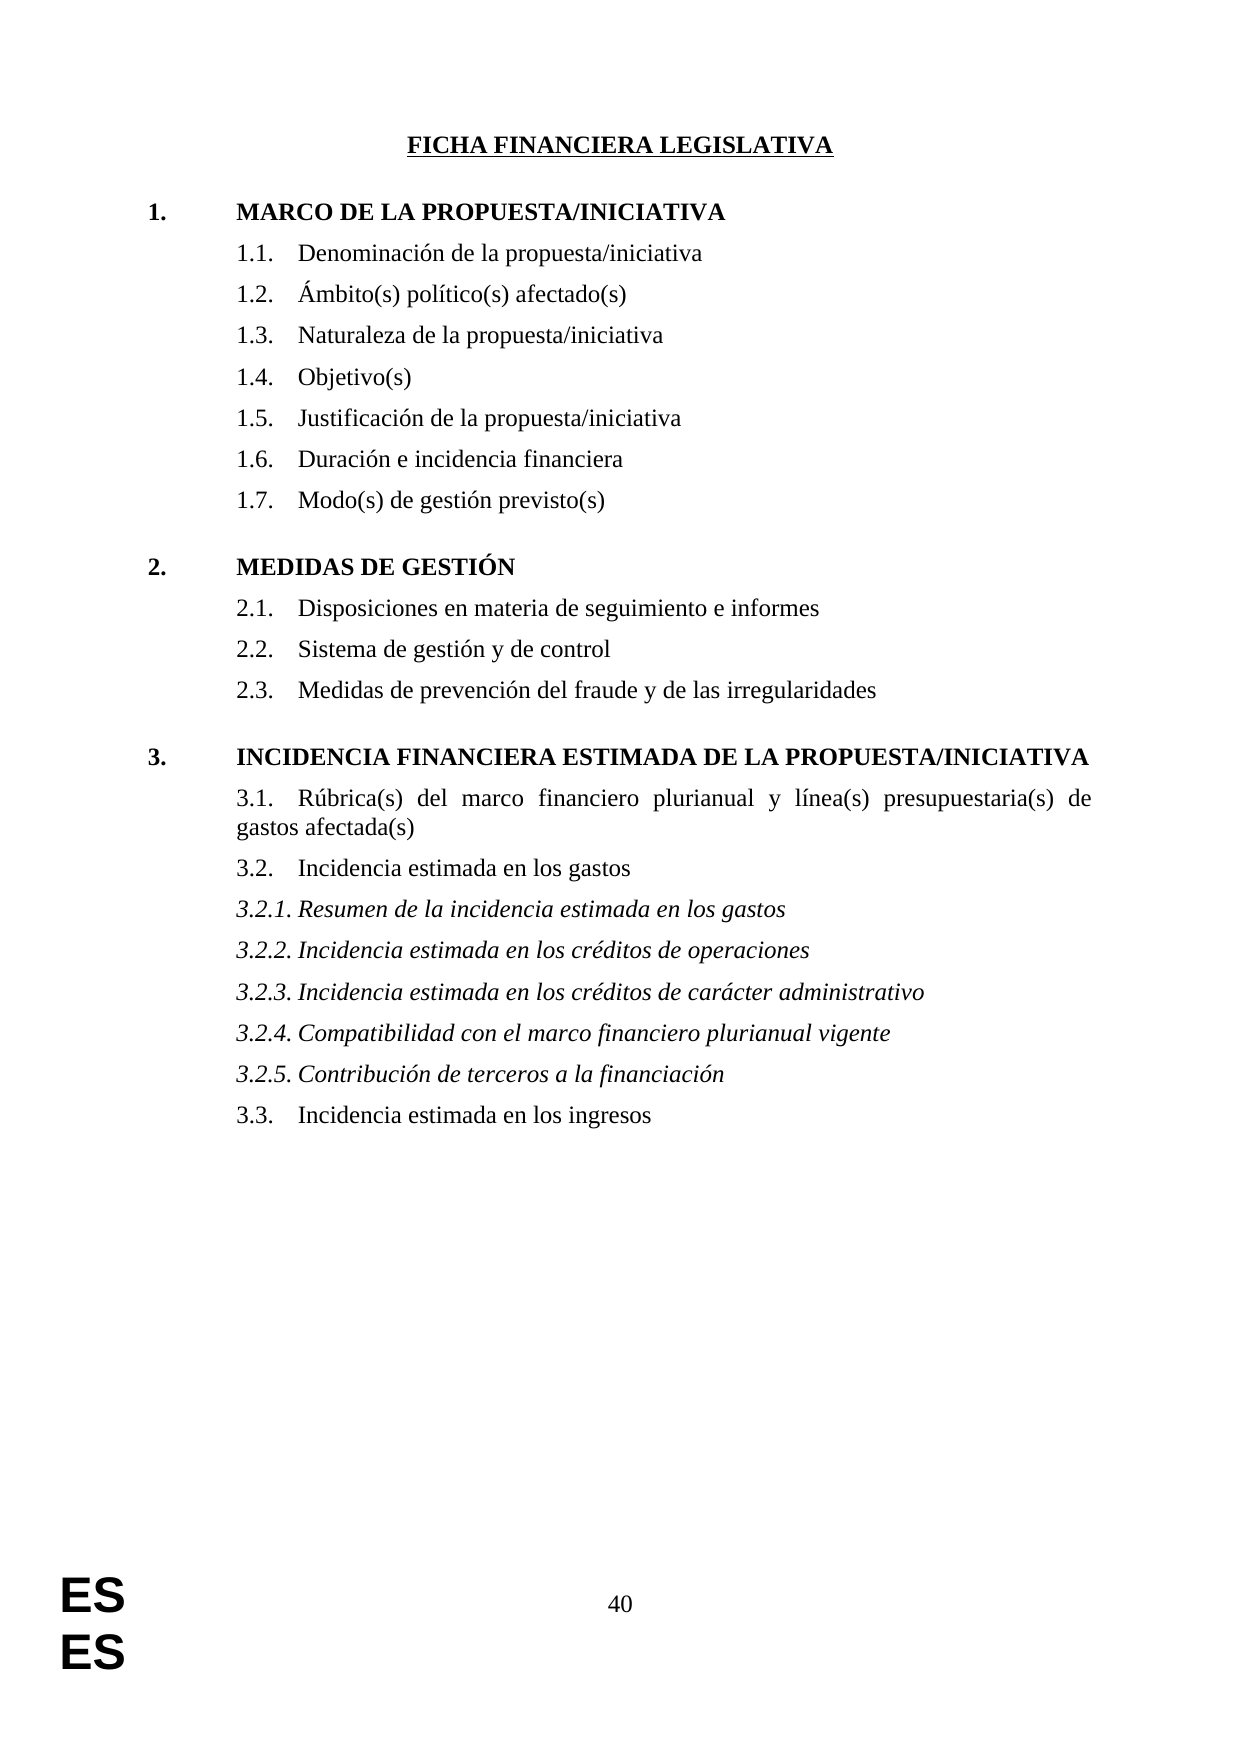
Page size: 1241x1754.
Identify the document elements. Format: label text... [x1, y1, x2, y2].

subtitle 3. INCIDENCIA FINANCIERA ESTIMADA DE LA PROPUESTA/INICIATIVA [148, 742, 1092, 771]
subtitle 3.2.1. Resumen de la incidencia estimada en los gastos [148, 894, 1092, 923]
subtitle 3.2.5. Contribución de terceros a la financiación [148, 1059, 1092, 1088]
subtitle 3.2.2. Incidencia estimada en los créditos de operaciones [148, 936, 1092, 964]
subtitle 2.3. Medidas de prevención del fraude y de las irregularidades [148, 676, 1092, 704]
subtitle 3.2.4. Compatibilidad con el marco financiero plurianual vigente [148, 1018, 1092, 1047]
subtitle 1. MARCO DE LA PROPUESTA/INICIATIVA [148, 197, 1092, 226]
subtitle 1.7. Modo(s) de gestión previsto(s) [148, 486, 1092, 514]
subtitle 3.2.3. Incidencia estimada en los créditos de carácter administrativo [148, 977, 1092, 1006]
subtitle 3.1. Rúbrica(s) del marco financiero plurianual y línea(s) presupuestaria(s) de gastos afectada(s) [148, 783, 1092, 841]
subtitle 1.3. Naturaleza de la propuesta/iniciativa [148, 321, 1092, 349]
subtitle 1.4. Objetivo(s) [148, 362, 1092, 391]
subtitle 3.2. Incidencia estimada en los gastos [148, 853, 1092, 882]
subtitle 2. MEDIDAS DE GESTIÓN [148, 552, 1092, 581]
subtitle 1.5. Justificación de la propuesta/iniciativa [148, 403, 1092, 432]
subtitle 3.3. Incidencia estimada en los ingresos [148, 1101, 1092, 1129]
subtitle 2.2. Sistema de gestión y de control [148, 634, 1092, 663]
subtitle 1.6. Duración e incidencia financiera [148, 444, 1092, 473]
subtitle 2.1. Disposiciones en materia de seguimiento e informes [148, 593, 1092, 622]
subtitle 1.2. Ámbito(s) político(s) afectado(s) [148, 279, 1092, 308]
text FICHA FINANCIERA LEGISLATIVA [148, 131, 1092, 159]
subtitle 1.1. Denominación de la propuesta/iniciativa [148, 238, 1092, 267]
